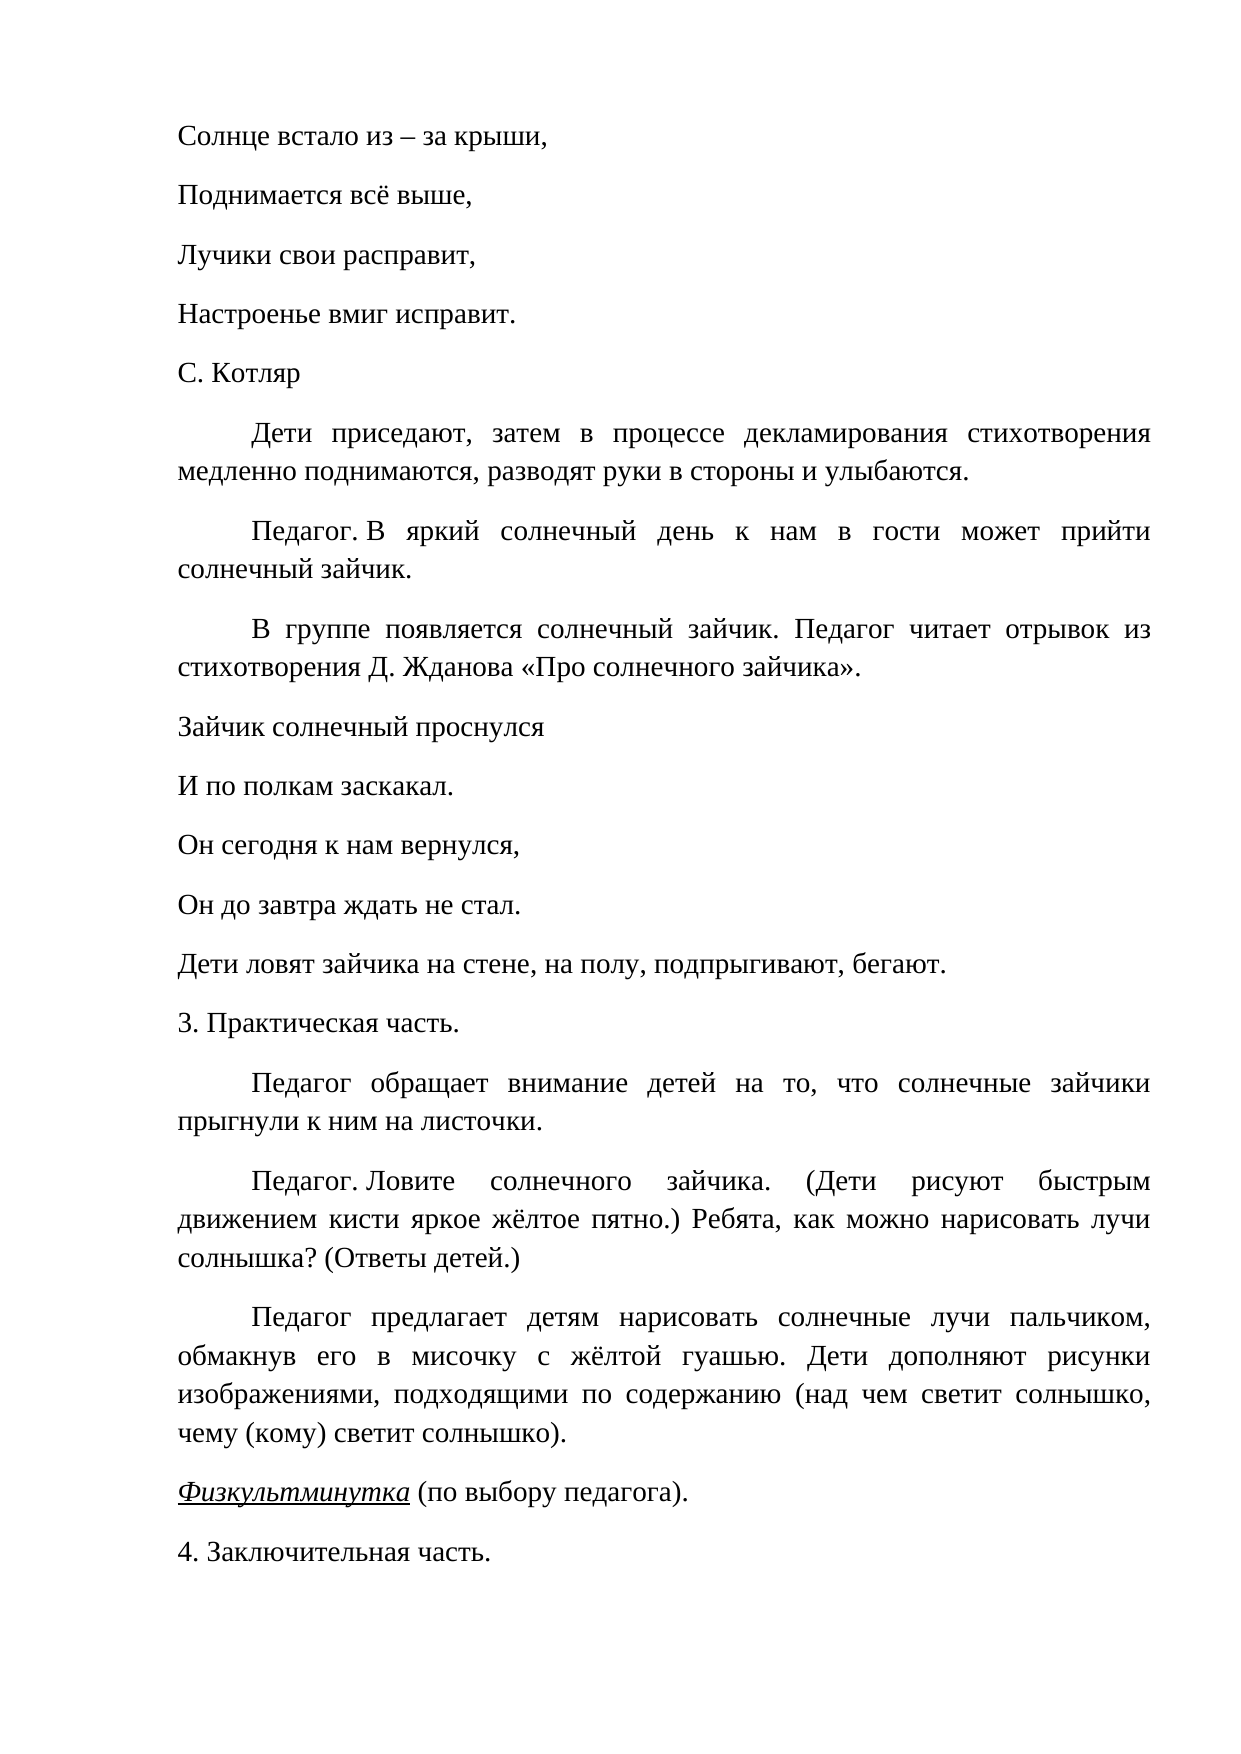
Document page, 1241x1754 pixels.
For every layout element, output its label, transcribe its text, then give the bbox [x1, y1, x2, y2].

text Он сегодня к нам вернулся, [177, 827, 1152, 861]
text Он до завтра ждать не стал. [177, 887, 1152, 920]
text С. Котляр [177, 356, 1152, 389]
text В группе появляется солнечный зайчик. Педагог читает отрывок из стихотворения Д. Жданова «Про солнечного зайчика». [177, 611, 1152, 683]
text Педагог предлагает детям нарисовать солнечные лучи пальчиком, обмакнув его в мисочку с жёлтой гуашью. Дети дополняют рисунки изображениями, подходящими по содержанию (над чем светит солнышко, чему (кому) светит солнышко). [177, 1299, 1152, 1448]
text 4. Заключительная часть. [177, 1534, 1152, 1567]
text Лучики свои расправит, [177, 237, 1152, 270]
text Физкультминутка (по выбору педагога). [177, 1474, 1152, 1508]
text 3. Практическая часть. [177, 1006, 1152, 1039]
text Дети приседают, затем в процессе декламирования стихотворения медленно поднимаются, разводят руки в стороны и улыбаются. [177, 415, 1152, 487]
text Настроенье вмиг исправит. [177, 296, 1152, 330]
text Поднимается всё выше, [177, 177, 1152, 211]
text Зайчик солнечный проснулся [177, 709, 1152, 742]
text Педагог. В яркий солнечный день к нам в гости может прийти солнечный зайчик. [177, 513, 1152, 585]
text Дети ловят зайчика на стене, на полу, подпрыгивают, бегают. [177, 946, 1152, 980]
text Солнце встало из – за крыши, [177, 118, 1152, 152]
text Педагог обращает внимание детей на то, что солнечные зайчики прыгнули к ним на листочки. [177, 1065, 1152, 1137]
text И по полкам заскакал. [177, 768, 1152, 802]
text Педагог. Ловите солнечного зайчика. (Дети рисуют быстрым движением кисти яркое жёлтое пятно.) Ребята, как можно нарисовать лучи солнышка? (Ответы детей.) [177, 1163, 1152, 1273]
